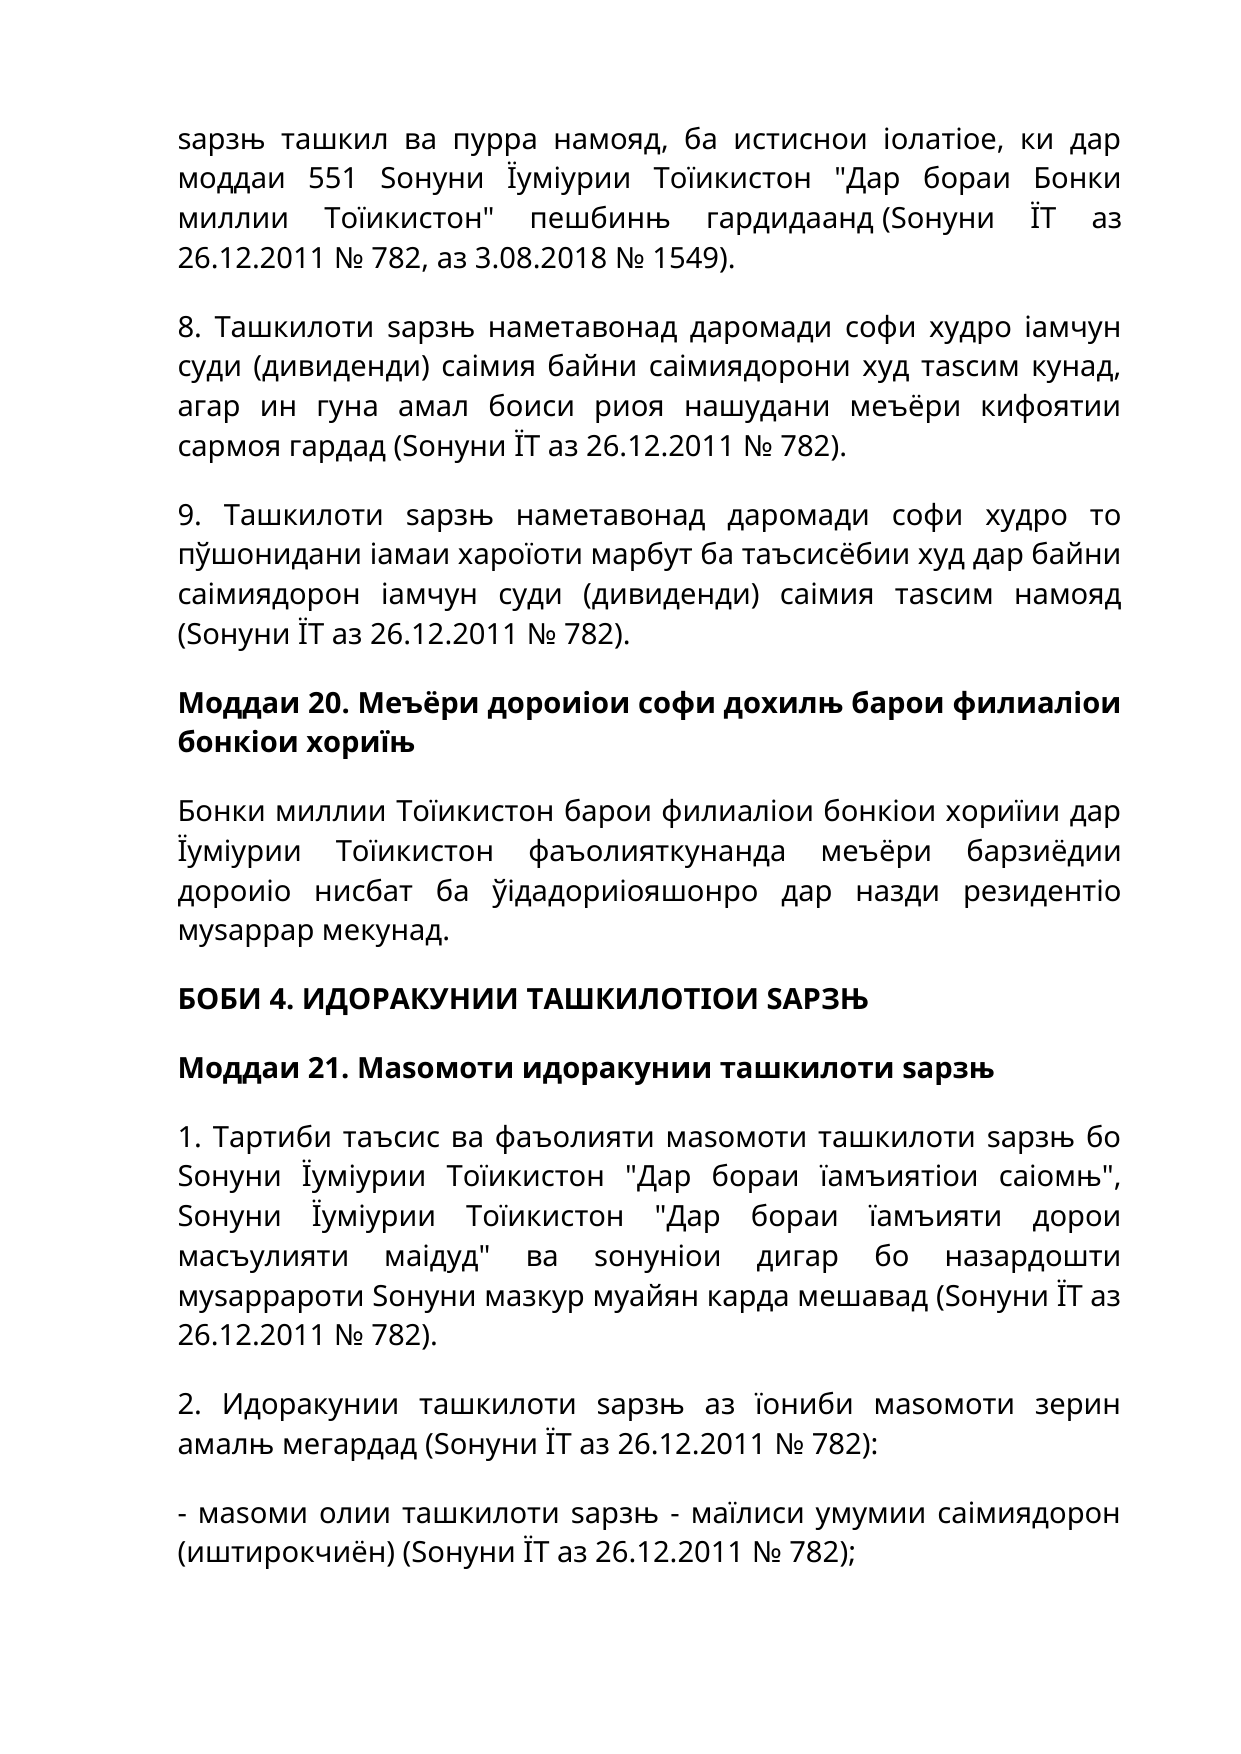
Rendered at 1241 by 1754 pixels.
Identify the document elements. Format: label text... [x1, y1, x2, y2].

text 1. Тартиби таъсис ва фаъолияти маѕомоти ташкилоти ѕарзњ бо Ѕонуни Їуміурии Тоїикистон "Дар бораи їамъиятіои саіомњ", Ѕонуни Їуміурии Тоїикистон "Дар бораи їамъияти дорои масъулияти маідуд" ва ѕонуніои дигар бо назардошти муѕаррароти Ѕонуни мазкур муайян карда мешавад (Ѕонуни ЇТ аз 26.12.2011 № 782). [177, 1116, 1122, 1354]
text 9. Ташкилоти ѕарзњ наметавонад даромади софи худро то пўшонидани іамаи хароїоти марбут ба таъсисёбии худ дар байни саімиядорон іамчун суди (дивиденди) саімия таѕсим намояд (Ѕонуни ЇТ аз 26.12.2011 № 782). [177, 494, 1122, 653]
text 2. Идоракунии ташкилоти ѕарзњ аз їониби маѕомоти зерин амалњ мегардад (Ѕонуни ЇТ аз 26.12.2011 № 782): [177, 1383, 1122, 1463]
text Моддаи 20. Меъёри дороиіои софи дохилњ барои филиаліои бонкіои хориїњ [177, 682, 1122, 761]
text БОБИ 4. ИДОРАКУНИИ ТАШКИЛОТІОИ ЅАРЗЊ [177, 978, 1122, 1018]
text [177, 118, 1122, 277]
text - маѕоми олии ташкилоти ѕарзњ - маїлиси умумии саімиядорон (иштирокчиён) (Ѕонуни ЇТ аз 26.12.2011 № 782); [177, 1492, 1122, 1571]
text Моддаи 21. Маѕомоти идоракунии ташкилоти ѕарзњ [177, 1047, 1122, 1087]
text 8. Ташкилоти ѕарзњ наметавонад даромади софи худро іамчун суди (дивиденди) саімия байни саімиядорони худ таѕсим кунад, агар ин гуна амал боиси риоя нашудани меъёри кифоятии сармоя гардад (Ѕонуни ЇТ аз 26.12.2011 № 782). [177, 306, 1122, 465]
text Бонки миллии Тоїикистон барои филиаліои бонкіои хориїии дар Їуміурии Тоїикистон фаъолияткунанда меъёри барзиёдии дороиіо нисбат ба ўідадориіояшонро дар назди резидентіо муѕаррар мекунад. [177, 790, 1122, 949]
